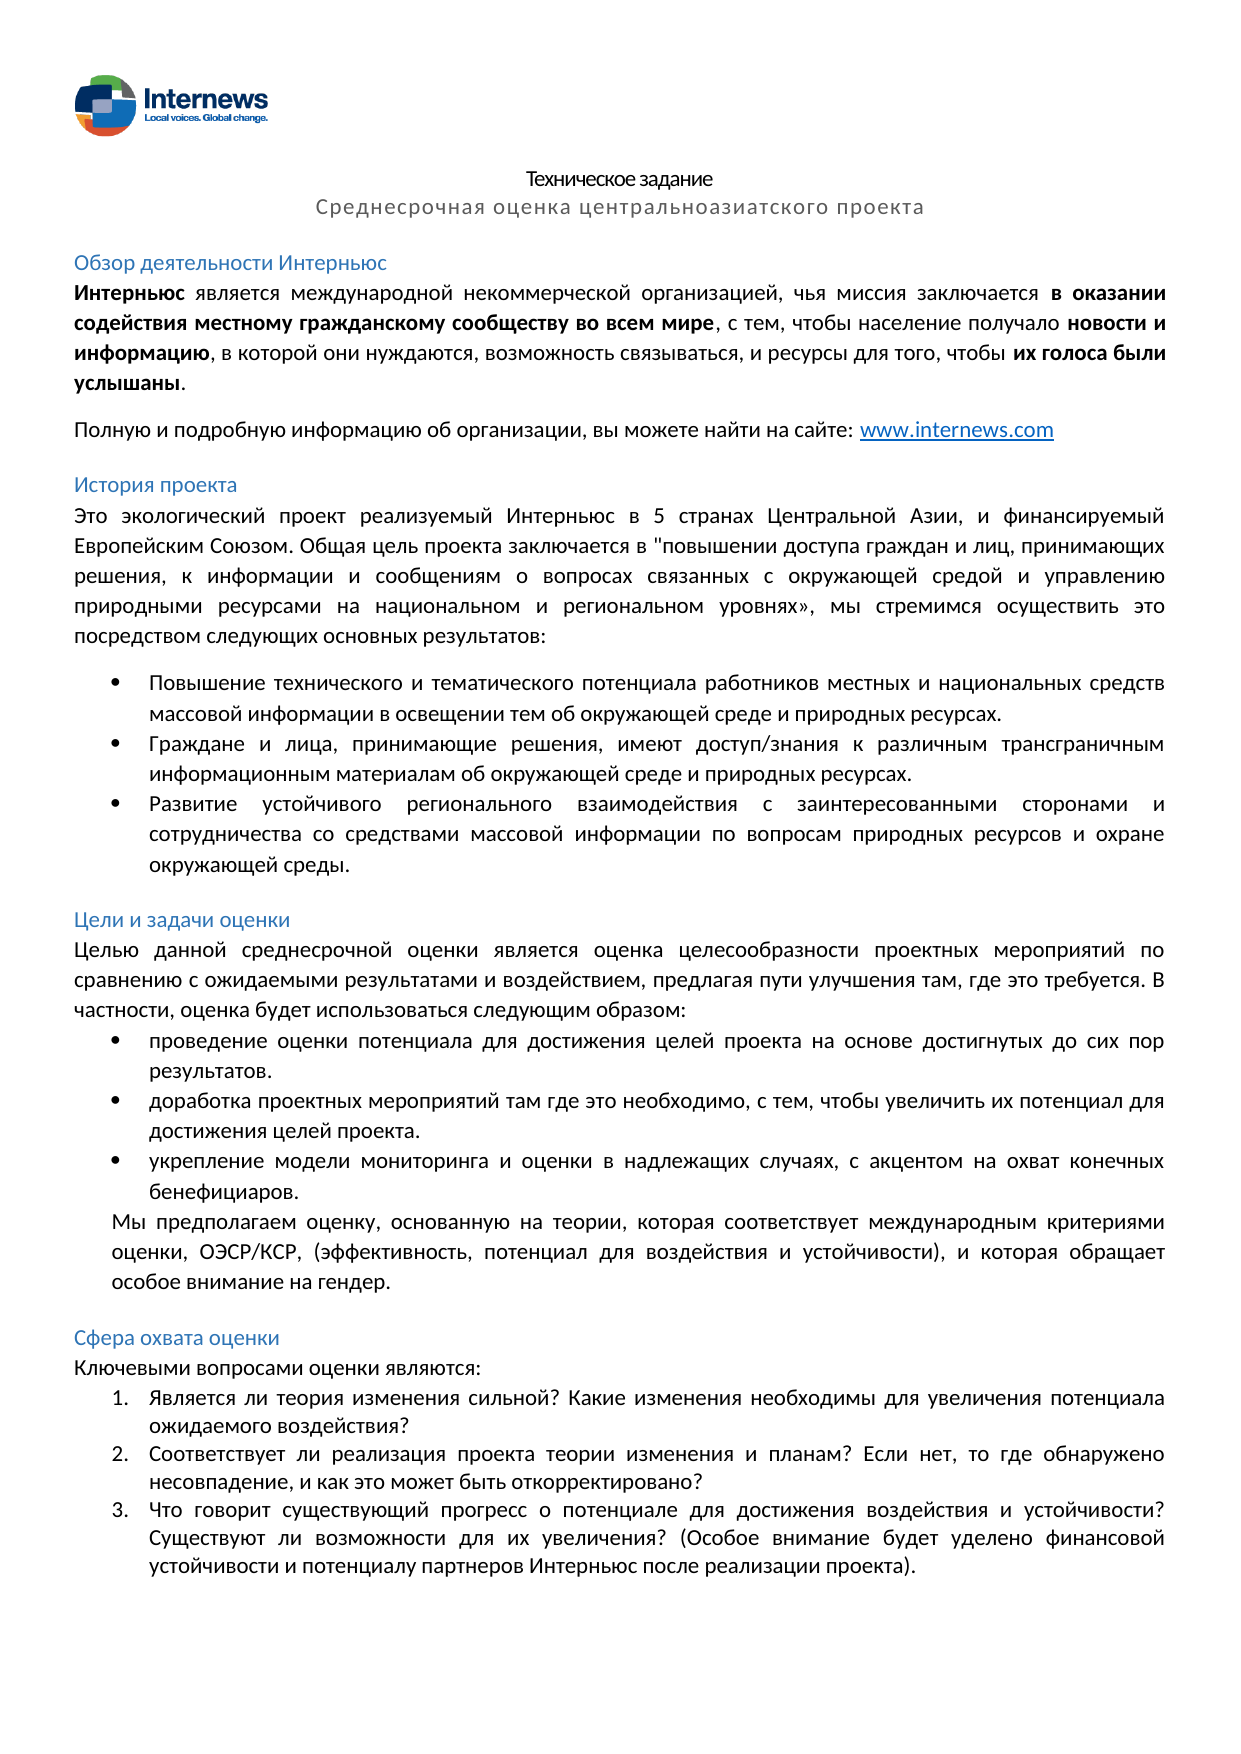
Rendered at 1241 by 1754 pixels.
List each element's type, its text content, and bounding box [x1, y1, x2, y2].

text Интерньюс является международной некоммерческой организацией, чья миссия заключается в оказании содействия местному гражданскому сообществу во всем мире, с тем, чтобы население получало новости и информацию, в которой они нуждаются, возможность связываться, и ресурсы для того, чтобы их голоса были услышаны. [74, 278, 1166, 396]
list Повышение технического и тематического потенциала работников местных и национальных средств массовой информации в освещении тем об окружающей среде и природных ресурсах. [111, 668, 1166, 727]
subtitle Сфера охвата оценки [74, 1323, 1166, 1351]
text Полную и подробную информацию об организации, вы можете найти на сайте: www.internews.com [74, 415, 1166, 443]
list Что говорит существующий прогресс о потенциале для достижения воздействия и устойчивости? Существуют ли возможности для их увеличения? (Особое внимание будет уделено финансовой устойчивости и потенциалу партнеров Интерньюс после реализации проекта). [111, 1495, 1166, 1579]
subtitle Обзор деятельности Интерньюс [74, 248, 1166, 276]
text Мы предполагаем оценку, основанную на теории, которая соответствует международным критериями оценки, ОЭСР/КСР, (эффективность, потенциал для воздействия и устойчивости), и которая обращает особое внимание на гендер. [111, 1207, 1166, 1295]
list Развитие устойчивого регионального взаимодействия с заинтересованными сторонами и сотрудничества со средствами массовой информации по вопросам природных ресурсов и охране окружающей среды. [111, 789, 1166, 878]
list укрепление модели мониторинга и оценки в надлежащих случаях, с акцентом на охват конечных бенефициаров. [111, 1147, 1166, 1205]
picture [73, 73, 270, 137]
list Является ли теория изменения сильной? Какие изменения необходимы для увеличения потенциала ожидаемого воздействия? [111, 1383, 1166, 1439]
text Целью данной среднесрочной оценки является оценка целесообразности проектных мероприятий по сравнению с ожидаемыми результатами и воздействием, предлагая пути улучшения там, где это требуется. В частности, оценка будет использоваться следующим образом: [74, 935, 1166, 1023]
subtitle Цели и задачи оценки [74, 905, 1166, 933]
text Ключевыми вопросами оценки являются: [74, 1353, 1166, 1381]
text Это экологический проект реализуемый Интерньюс в 5 странах Центральной Азии, и финансируемый Европейским Союзом. Общая цель проекта заключается в "повышении доступа граждан и лиц, принимающих решения, к информации и сообщениям о вопросах связанных с окружающей средой и управлению природными ресурсами на национальном и региональном уровнях», мы стремимся осуществить это посредством следующих основных результатов: [74, 501, 1166, 649]
title Техническое задание [74, 164, 1166, 192]
list Соответствует ли реализация проекта теории изменения и планам? Если нет, то где обнаружено несовпадение, и как это может быть откорректировано? [111, 1439, 1166, 1495]
list доработка проектных мероприятий там где это необходимо, с тем, чтобы увеличить их потенциал для достижения целей проекта. [111, 1086, 1166, 1144]
list Граждане и лица, принимающие решения, имеют доступ/знания к различным трансграничным информационным материалам об окружающей среде и природных ресурсах. [111, 729, 1166, 787]
list проведение оценки потенциала для достижения целей проекта на основе достигнутых до сих пор результатов. [111, 1026, 1166, 1084]
subtitle История проекта [74, 471, 1166, 498]
subtitle Среднесрочная оценка центральноазиатского проекта [74, 192, 1166, 220]
